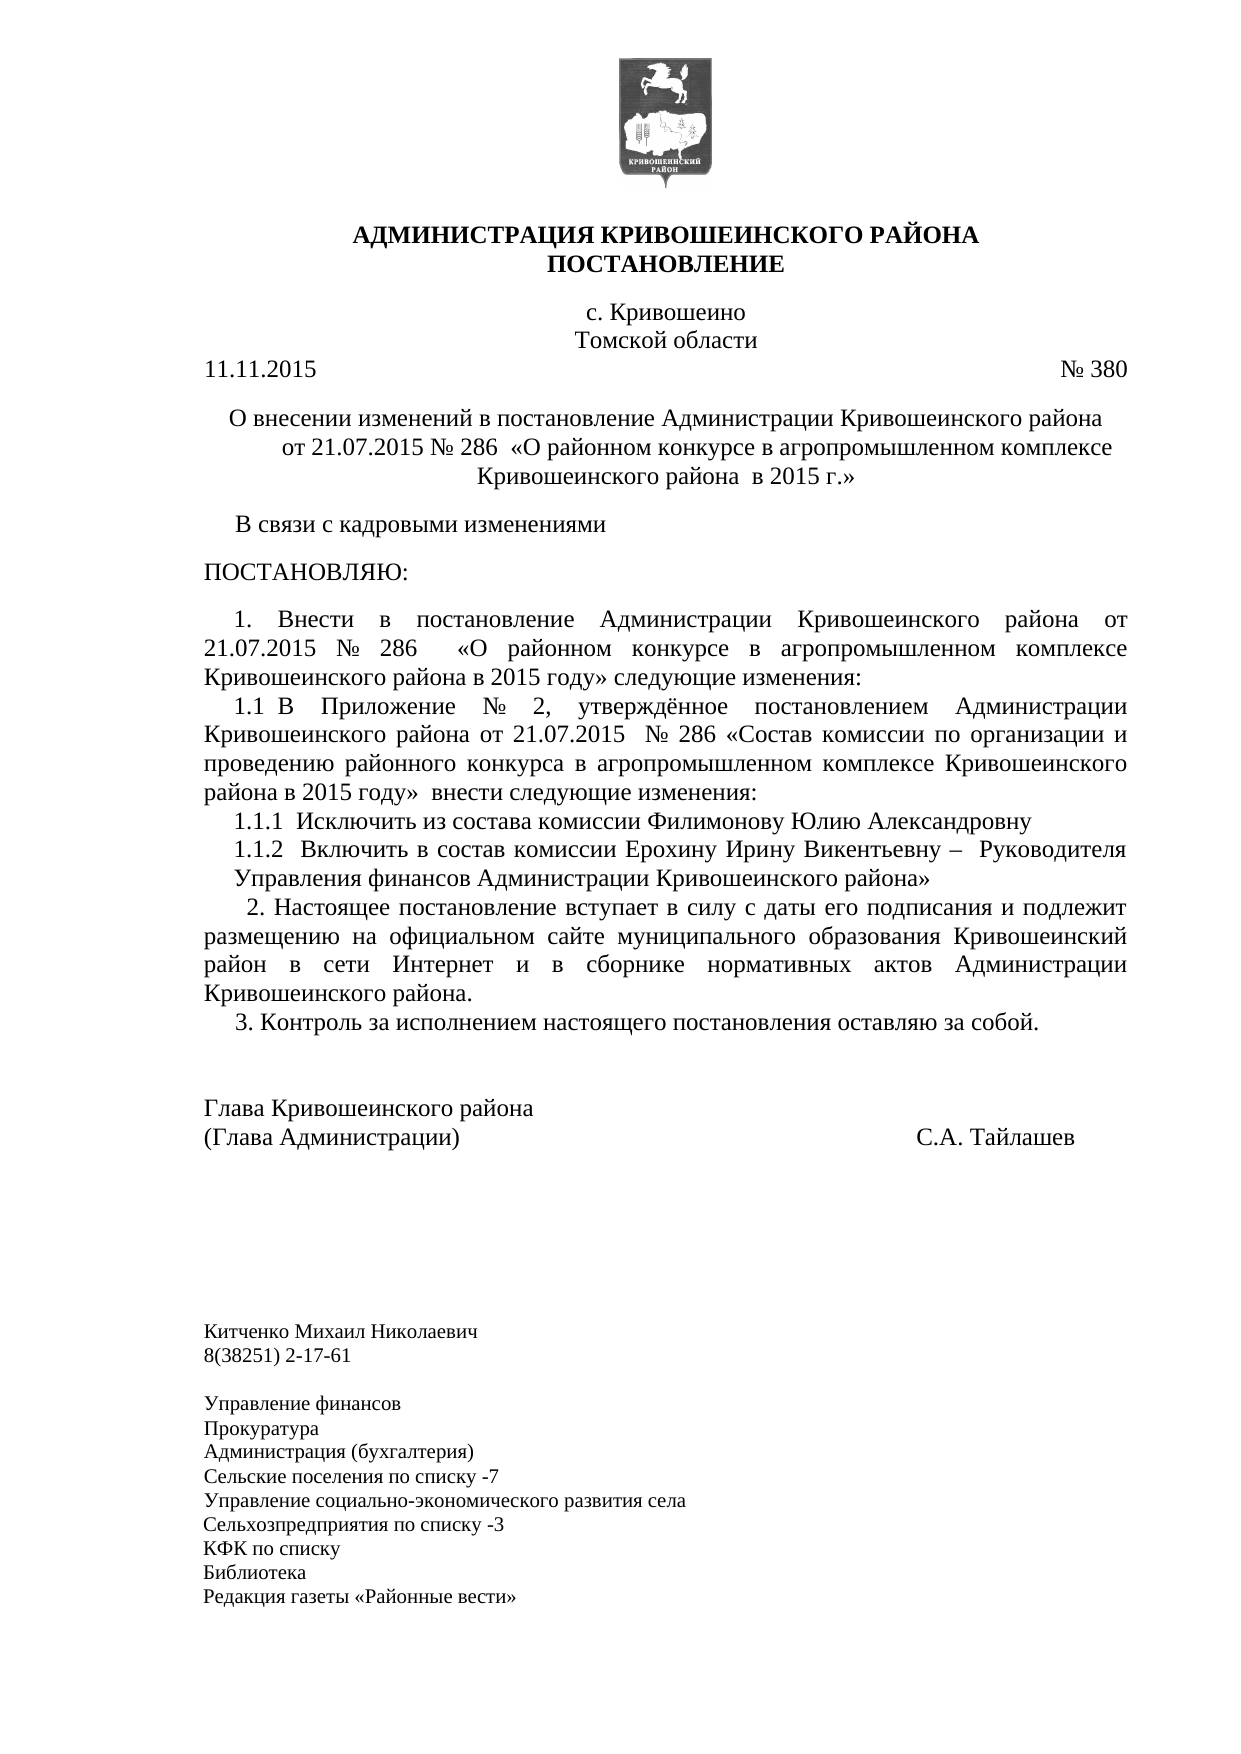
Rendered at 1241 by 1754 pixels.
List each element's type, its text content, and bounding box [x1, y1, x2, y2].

list Внести в постановление Администрации Кривошеинского района от 21.07.2015 № 286 «О районном конкурсе в агропромышленном комплексе Кривошеинского района в 2015 году» следующие изменения: [204, 604, 1128, 691]
text 3. Контроль за исполнением настоящего постановления оставляю за собой. [204, 1007, 1128, 1036]
text Томской области 11.11.2015 № 380 [204, 325, 1128, 383]
text (Глава Администрации) С.А. Тайлашев [204, 1122, 1128, 1151]
text ПОСТАНОВЛЯЮ: [204, 557, 1128, 585]
text Сельхозпредприятия по списку -3 [130, 1512, 1128, 1536]
list В Приложение № 2, утверждённое постановлением Администрации Кривошеинского района от 21.07.2015 № 286 «Состав комиссии по организации и проведению районного конкурса в агропромышленном комплексе Кривошеинского района в 2015 году» внести следующие изменения: [204, 691, 1128, 806]
text Сельские поселения по списку -7 [204, 1463, 1128, 1488]
text 8(38251) 2-17-61 [204, 1343, 1128, 1367]
text АДМИНИСТРАЦИЯ КРИВОШЕИНСКОГО РАЙОНА [204, 220, 1128, 249]
text Библиотека [130, 1560, 1128, 1584]
text с. Кривошеино [204, 297, 1128, 325]
text 1.1.1 Исключить из состава комиссии Филимонову Юлию Александровну [233, 806, 1128, 834]
text О внесении изменений в постановление Администрации Кривошеинского района [204, 403, 1128, 432]
text от 21.07.2015 № 286 «О районном конкурсе в агропромышленном комплексе Кривошеинского района в 2015 г.» [204, 432, 1128, 489]
text Управление финансов [204, 1391, 1128, 1415]
text 1.1.2 Включить в состав комиссии Ерохину Ирину Викентьевну – Руководителя Управления финансов Администрации Кривошеинского района» [233, 834, 1128, 892]
text ПОСТАНОВЛЕНИЕ [204, 249, 1128, 277]
text Китченко Михаил Николаевич [204, 1319, 1128, 1343]
picture [619, 58, 712, 189]
text Прокуратура [204, 1415, 1128, 1439]
text 2. Настоящее постановление вступает в силу с даты его подписания и подлежит размещению на официальном сайте муниципального образования Кривошеинский район в сети Интернет и в сборнике нормативных актов Администрации Кривошеинского района. [204, 892, 1128, 1007]
text Администрация (бухгалтерия) [204, 1439, 1128, 1463]
text В связи с кадровыми изменениями [204, 509, 1128, 537]
text Глава Кривошеинского района [204, 1093, 1128, 1122]
text Редакция газеты «Районные вести» [130, 1584, 1128, 1608]
text Управление социально-экономического развития села [204, 1488, 1128, 1512]
text КФК по списку [130, 1536, 1128, 1560]
